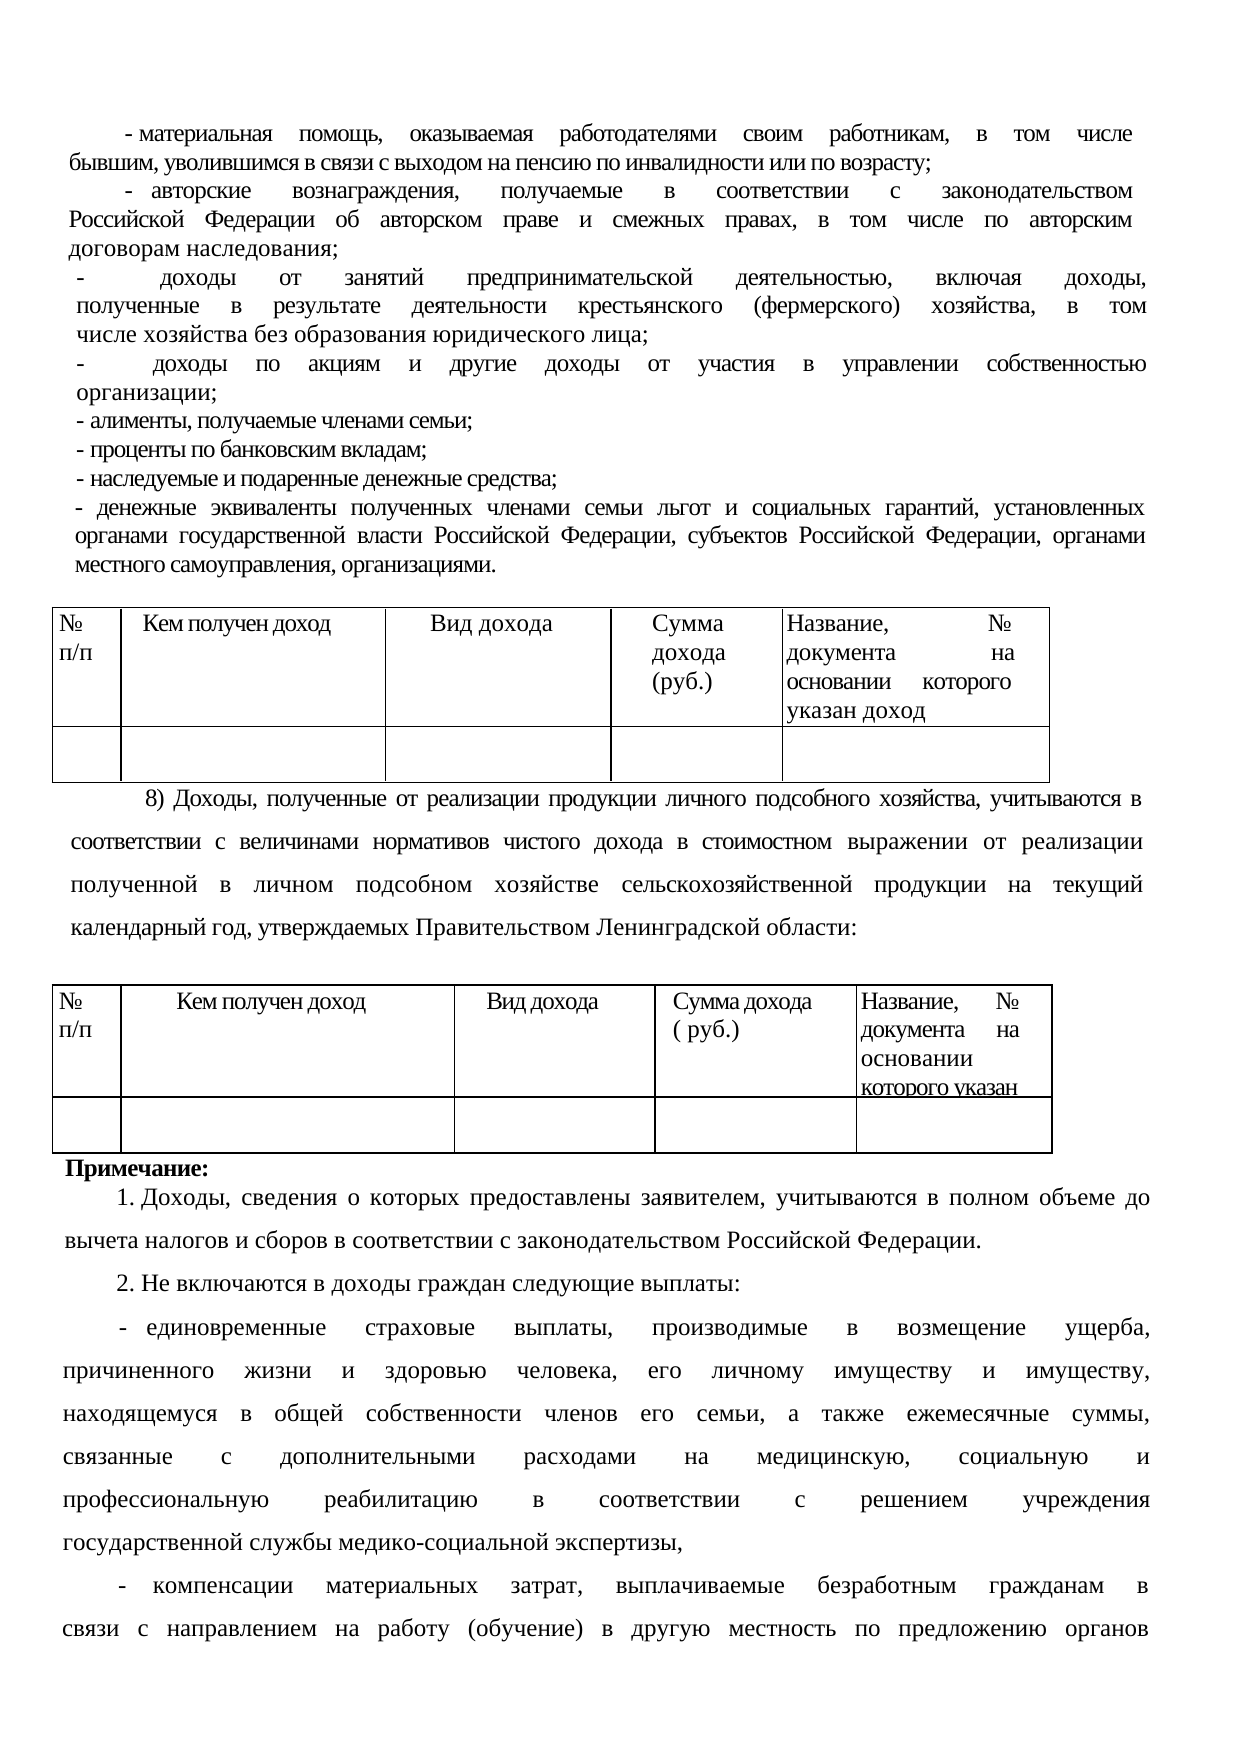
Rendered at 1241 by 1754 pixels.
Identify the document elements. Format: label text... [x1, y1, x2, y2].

table_cell [53, 1098, 120, 1152]
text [62, 1570, 1149, 1642]
table_cell [612, 727, 782, 781]
table_cell [783, 727, 1049, 781]
table_header Кем получен доход [122, 608, 385, 726]
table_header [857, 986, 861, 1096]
table_header Название, № документа на основании которого указан доход [783, 608, 1049, 726]
table_cell [656, 1098, 856, 1152]
list Не включаются в доходы граждан следующие выплаты: [116, 1268, 1152, 1297]
table_header № п/п [53, 608, 121, 726]
table_cell [455, 1098, 654, 1152]
list проценты по банковским вкладам; [76, 434, 1152, 463]
text - материальная помощь, оказываемая работодателями своим работникам, в том числе бывшим, уволившимся в связи с выходом на пенсию по инвалидности или по возрасту; [69, 118, 1133, 176]
table_header Сумма дохода (руб.) [612, 608, 782, 726]
table_header Вид дохода [386, 608, 611, 726]
table_header № п/п [53, 986, 120, 1096]
text - денежные эквиваленты полученных членами семьи льгот и социальных гарантий, установленных органами государственной власти Российской Федерации, субъектов Российской Федерации, органами местного самоуправления, организациями. [74, 492, 1146, 578]
text Примечание: [65, 1153, 1152, 1182]
text - доходы от занятий предпринимательской деятельностью, включая доходы, полученные в результате деятельности крестьянского (фермерского) хозяйства, в том числе хозяйства без образования юридического лица; [76, 262, 1148, 348]
table_header Сумма дохода ( руб.) [656, 986, 856, 1096]
table_cell [53, 727, 120, 781]
table_header Кем получен доход [122, 986, 454, 1096]
text 8) Доходы, полученные от реализации продукции личного подсобного хозяйства, учитываются в соответствии с величинами нормативов чистого дохода в стоимостном выражении от реализации полученной в личном подсобном хозяйстве сельскохозяйственной продукции на текущий календарный год, утверждаемых Правительством Ленинградской области: [70, 783, 1143, 941]
table_cell [386, 727, 610, 781]
list наследуемые и подаренные денежные средства; [76, 463, 1152, 492]
text - доходы по акциям и другие доходы от участия в управлении собственностью организации; [76, 348, 1148, 406]
table_cell [857, 1098, 1051, 1152]
list алименты, получаемые членами семьи; [76, 406, 1152, 434]
table_cell [122, 1098, 454, 1152]
text - авторские вознаграждения, получаемые в соответствии с законодательством Российской Федерации об авторском праве и смежных правах, в том числе по авторским договорам наследования; [68, 176, 1133, 262]
text - единовременные страховые выплаты, производимые в возмещение ущерба, причиненного жизни и здоровью человека, его личному имуществу и имуществу, находящемуся в общей собственности членов его семьи, а также ежемесячные суммы, связанные с дополнительными расходами на медицинскую, социальную и профессиональную реабилитацию в соответствии с решением учреждения государственной службы медико-социальной экспертизы, [63, 1312, 1151, 1556]
table_cell [122, 727, 385, 781]
table_header Вид дохода [455, 986, 654, 1096]
list Доходы, сведения о которых предоставлены заявителем, учитываются в полном объеме до вычета налогов и сборов в соответствии с законодательством Российской Федерации. [64, 1182, 1152, 1254]
